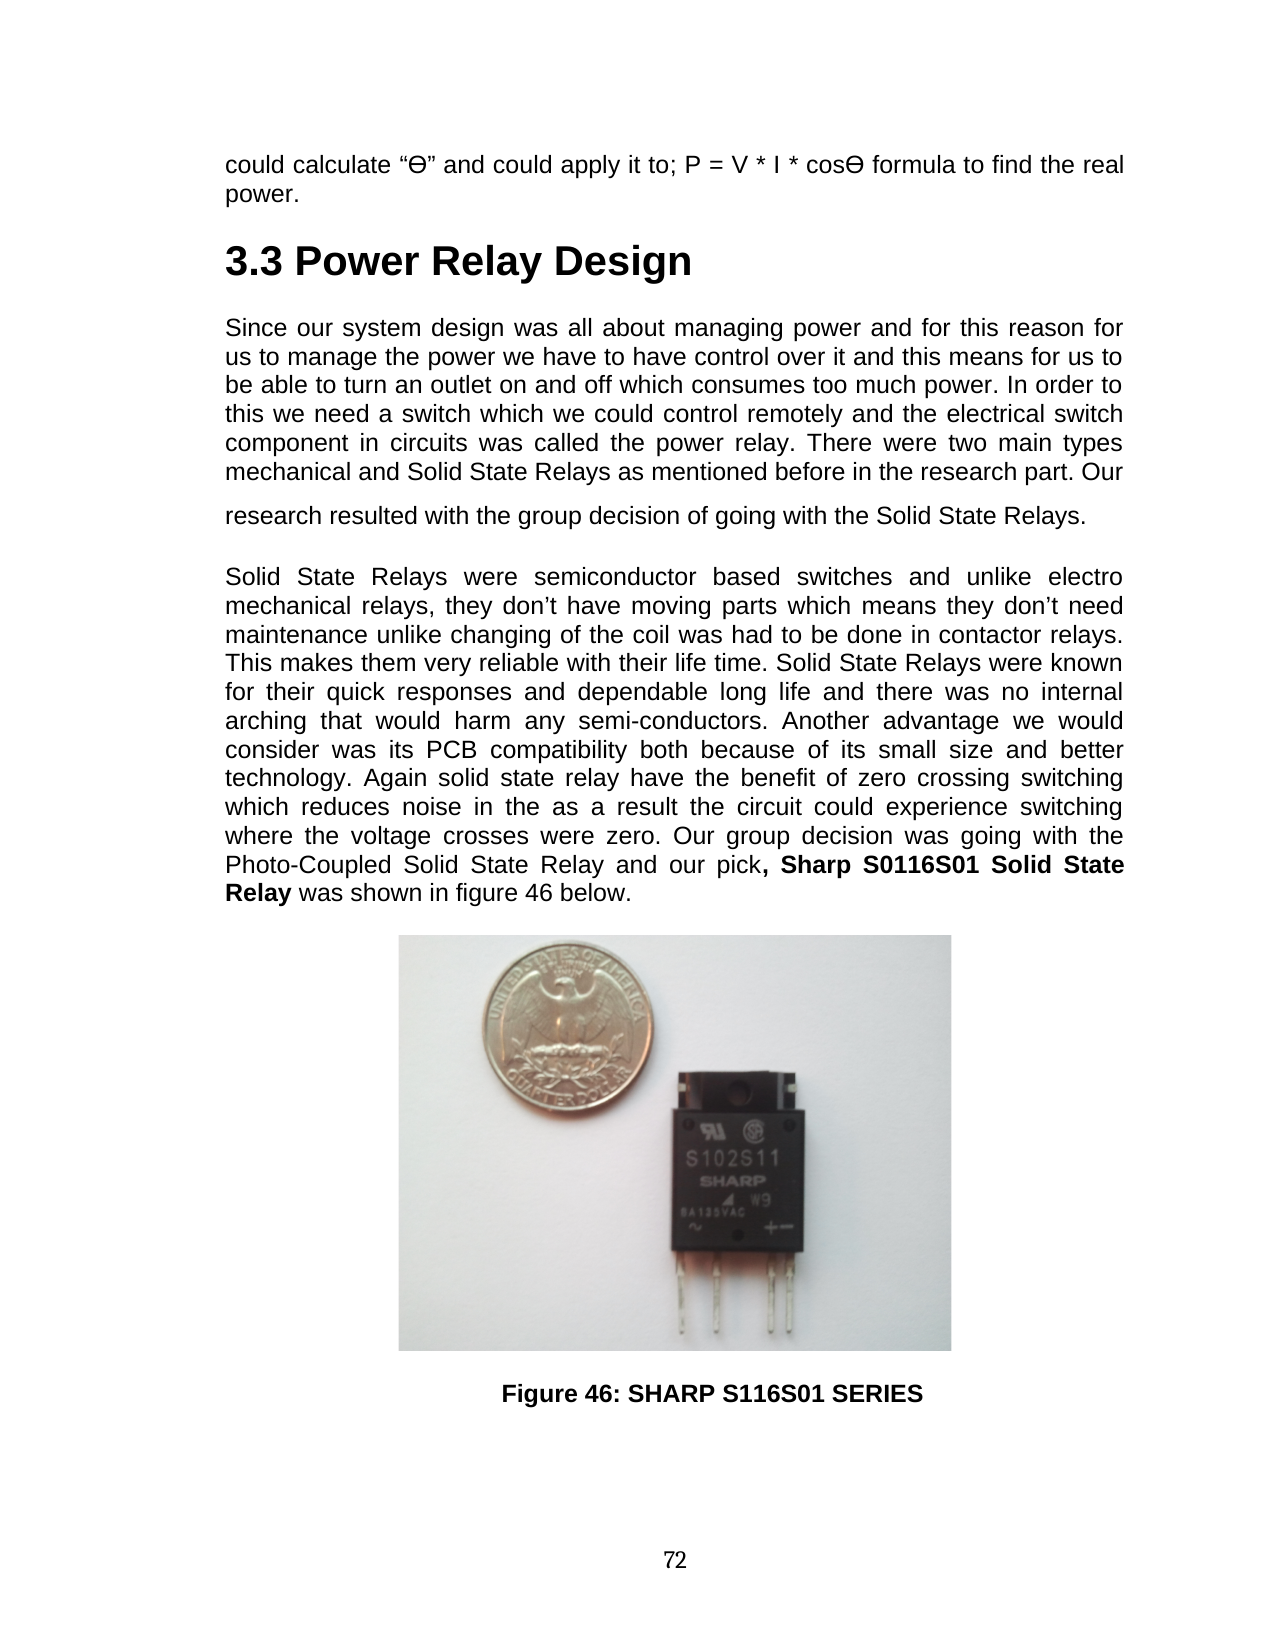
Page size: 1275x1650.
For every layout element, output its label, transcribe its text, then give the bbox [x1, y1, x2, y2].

text 3.3 Power Relay Design [225, 236, 1125, 284]
picture [398, 935, 952, 1351]
text Since our system design was all about managing power and for this reason for us to manage the power we have to have control over it and this means for us to be able to turn an outlet on and off which consumes too much power. In order to this we need a switch which we could control remotely and the electrical switch component in circuits was called the power relay. There were two main types mechanical and Solid State Relays as mentioned before in the research part. Our research resulted with the group decision of going with the Solid State Relays. [225, 313, 1125, 533]
text Figure 46: SHARP S116S01 SERIES [300, 1379, 1125, 1408]
text Solid State Relays were semiconductor based switches and unlike electro mechanical relays, they don’t have moving parts which means they don’t need maintenance unlike changing of the coil was had to be done in contactor relays. This makes them very reliable with their life time. Solid State Relays were known for their quick responses and dependable long life and there was no internal arching that would harm any semi-conductors. Another advantage we would consider was its PCB compatibility both because of its small size and better technology. Again solid state relay have the benefit of zero crossing switching which reduces noise in the as a result the circuit could experience switching where the voltage crosses were zero. Our group decision was going with the Photo-Coupled Solid State Relay and our pick, Sharp S0116S01 Solid State Relay was shown in figure 46 below. [225, 562, 1125, 907]
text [225, 150, 1125, 207]
